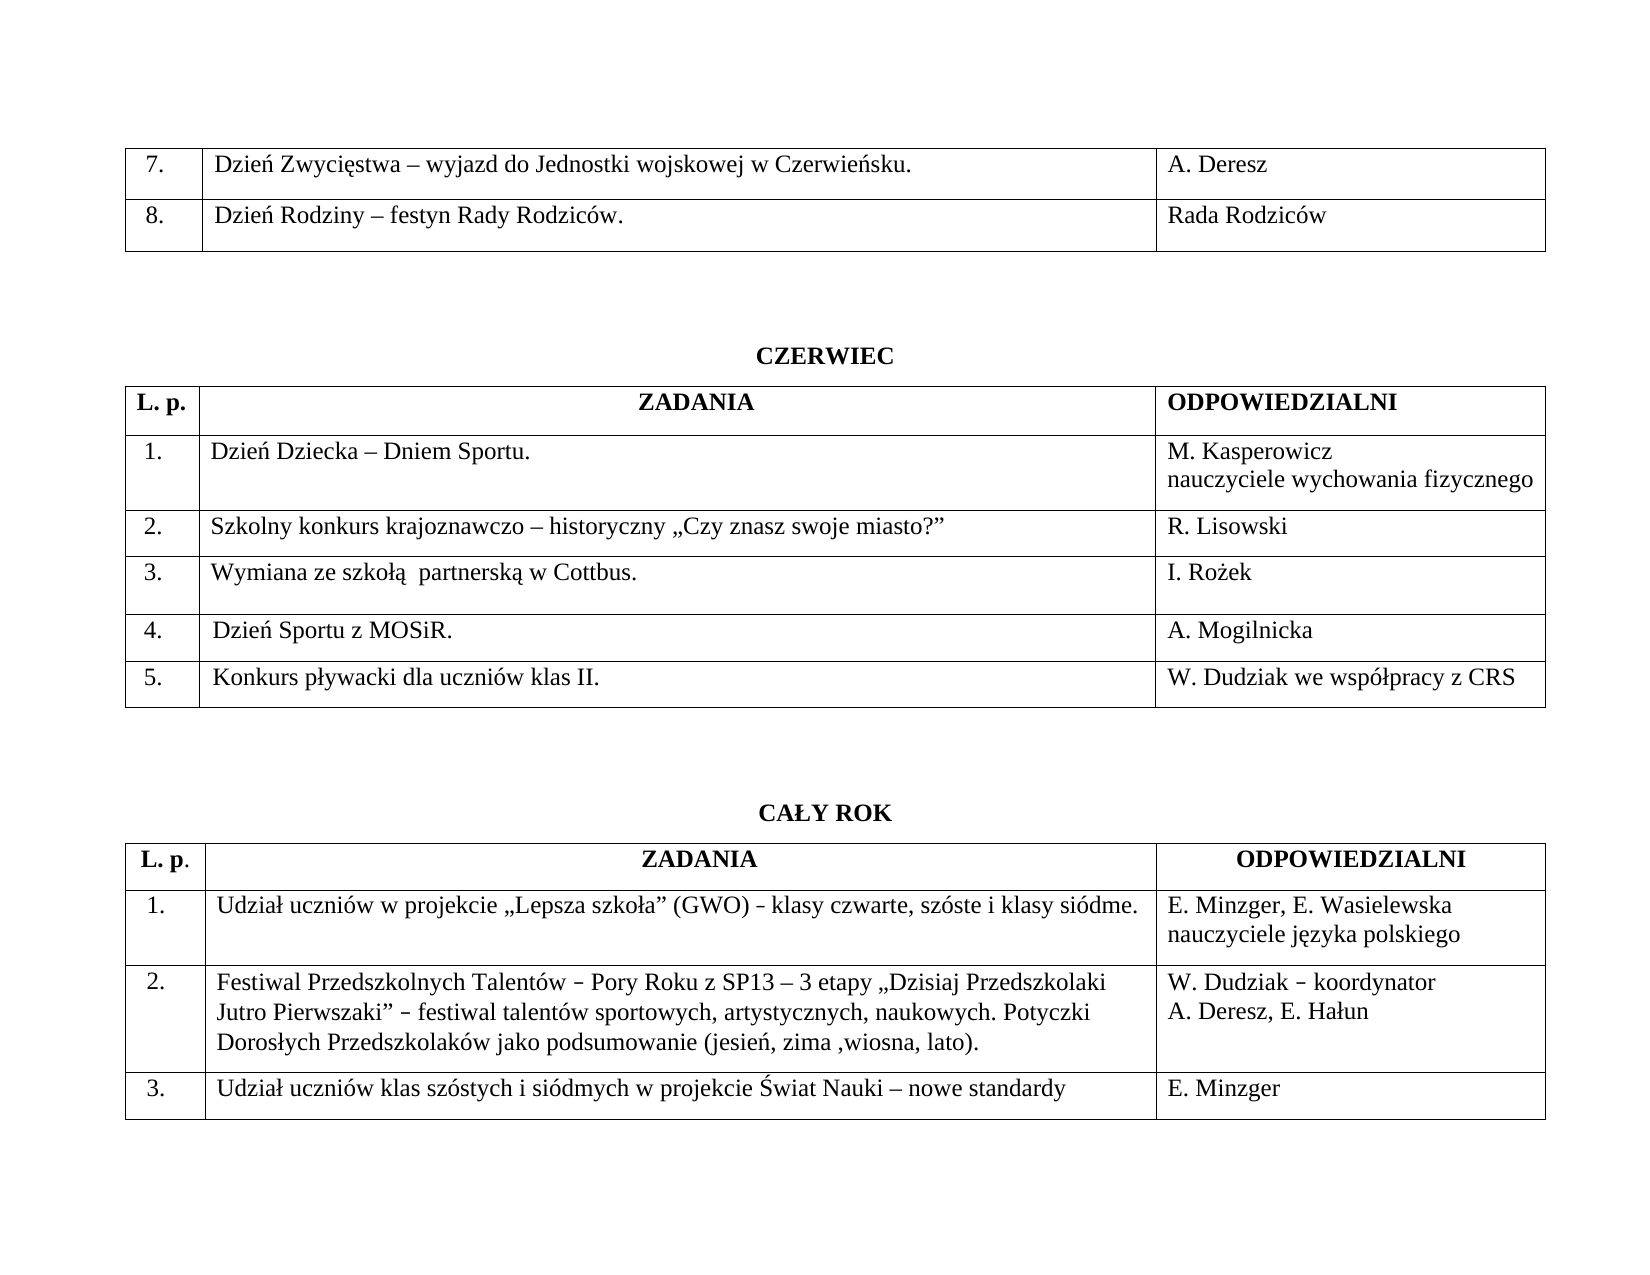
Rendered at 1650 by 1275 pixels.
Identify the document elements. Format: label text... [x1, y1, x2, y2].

table_cell [126, 436, 199, 510]
table_cell Dzień Rodziny – festyn Rady Rodziców. [203, 200, 1156, 251]
text CAŁY ROK [148, 798, 1502, 826]
table_cell A. Deresz [1157, 149, 1545, 199]
table_cell I. Rożek [1156, 557, 1545, 614]
table_cell [126, 200, 202, 251]
table_cell Festiwal Przedszkolnych Talentów – Pory Roku z SP13 – 3 etapy „Dzisiaj Przedszkolaki Jutro Pierwszaki” – festiwal talentów sportowych, artystycznych, naukowych. Potyczki Dorosłych Przedszkolaków jako podsumowanie (jesień, zima ,wiosna, lato). [206, 966, 1156, 1072]
table_header ZADANIA [200, 387, 1155, 435]
table_header ODPOWIEDZIALNI [1157, 844, 1545, 889]
table_header L. p. [126, 844, 205, 889]
table_cell [126, 891, 205, 965]
text CZERWIEC [148, 341, 1502, 370]
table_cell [206, 1073, 1156, 1119]
table_cell [126, 557, 199, 614]
table_cell Dzień Dziecka – Dniem Sportu. [200, 436, 1155, 510]
table_cell [126, 511, 199, 556]
table_header ZADANIA [206, 844, 1156, 889]
table_cell Udział uczniów w projekcie „Lepsza szkoła” (GWO) – klasy czwarte, szóste i klasy siódme. [206, 891, 1156, 965]
table_cell [126, 662, 199, 707]
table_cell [1157, 1073, 1545, 1119]
table_cell Szkolny konkurs krajoznawczo – historyczny „Czy znasz swoje miasto?” [200, 511, 1155, 556]
table_cell M. Kasperowicz nauczyciele wychowania fizycznego [1156, 436, 1545, 510]
table_cell Dzień Zwycięstwa – wyjazd do Jednostki wojskowej w Czerwieńsku. [203, 149, 1156, 199]
table_cell A. Mogilnicka [1156, 615, 1545, 661]
table_cell W. Dudziak – koordynator A. Deresz, E. Hałun [1157, 966, 1545, 1072]
table_cell Dzień Sportu z MOSiR. [200, 615, 1155, 661]
table_cell Konkurs pływacki dla uczniów klas II. [200, 662, 1155, 707]
table_cell Wymiana ze szkołą partnerską w Cottbus. [200, 557, 1155, 614]
table_header L. p. [126, 387, 199, 435]
table_cell [126, 615, 199, 661]
table_cell Rada Rodziców [1157, 200, 1545, 251]
table_header ODPOWIEDZIALNI [1156, 387, 1545, 435]
table_cell E. Minzger, E. Wasielewska nauczyciele języka polskiego [1157, 891, 1545, 965]
table_cell [126, 1073, 205, 1119]
table_cell [126, 966, 205, 1072]
table_cell R. Lisowski [1156, 511, 1545, 556]
table_cell W. Dudziak we współpracy z CRS [1156, 662, 1545, 707]
table_cell [126, 149, 202, 199]
